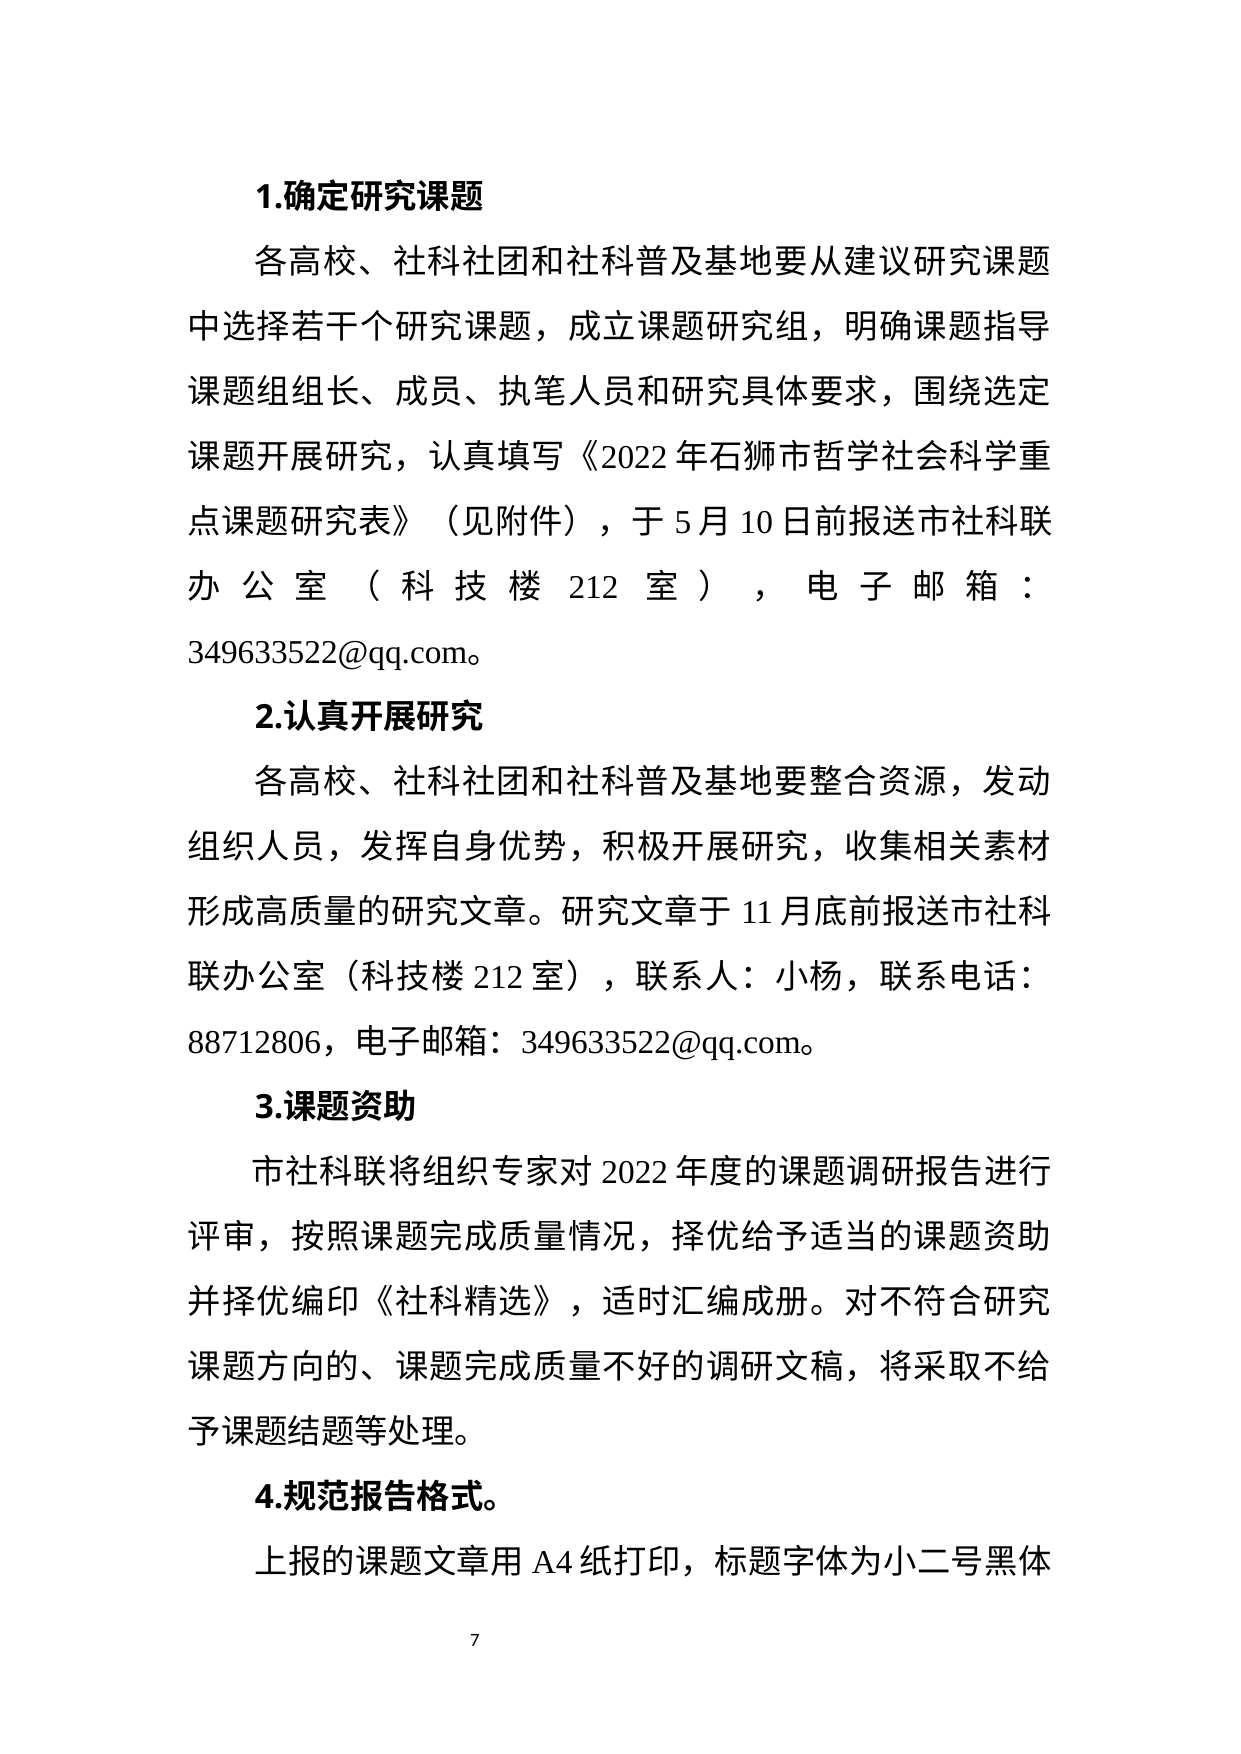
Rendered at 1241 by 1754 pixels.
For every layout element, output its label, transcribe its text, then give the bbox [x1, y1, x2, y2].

text 3.课题资助 [187, 1072, 1053, 1137]
text 4.规范报告格式。 [187, 1462, 1053, 1527]
text 1.确定研究课题 [187, 162, 1053, 227]
text 2.认真开展研究 [187, 682, 1053, 747]
text 各高校、社科社团和社科普及基地要从建议研究课题中选择若干个研究课题，成立课题研究组，明确课题指导、课题组组长、成员、执笔人员和研究具体要求，围绕选定课题开展研究，认真填写《2022年石狮市哲学社会科学重点课题研究表》（见附件），于 5月10日前报送市社科联办公室（科技楼212室），电子邮箱：349633522@qq.com。 [187, 227, 1053, 682]
text 各高校、社科社团和社科普及基地要整合资源，发动组织人员，发挥自身优势，积极开展研究，收集相关素材，形成高质量的研究文章。研究文章于11月底前报送市社科联办公室（科技楼212室），联系人：小杨，联系电话：88712806，电子邮箱：349633522@qq.com。 [187, 747, 1053, 1072]
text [187, 1527, 1053, 1592]
text 市社科联将组织专家对2022年度的课题调研报告进行评审，按照课题完成质量情况，择优给予适当的课题资助，并择优编印《社科精选》，适时汇编成册。对不符合研究课题方向的、课题完成质量不好的调研文稿，将采取不给予课题结题等处理。 [187, 1137, 1053, 1462]
